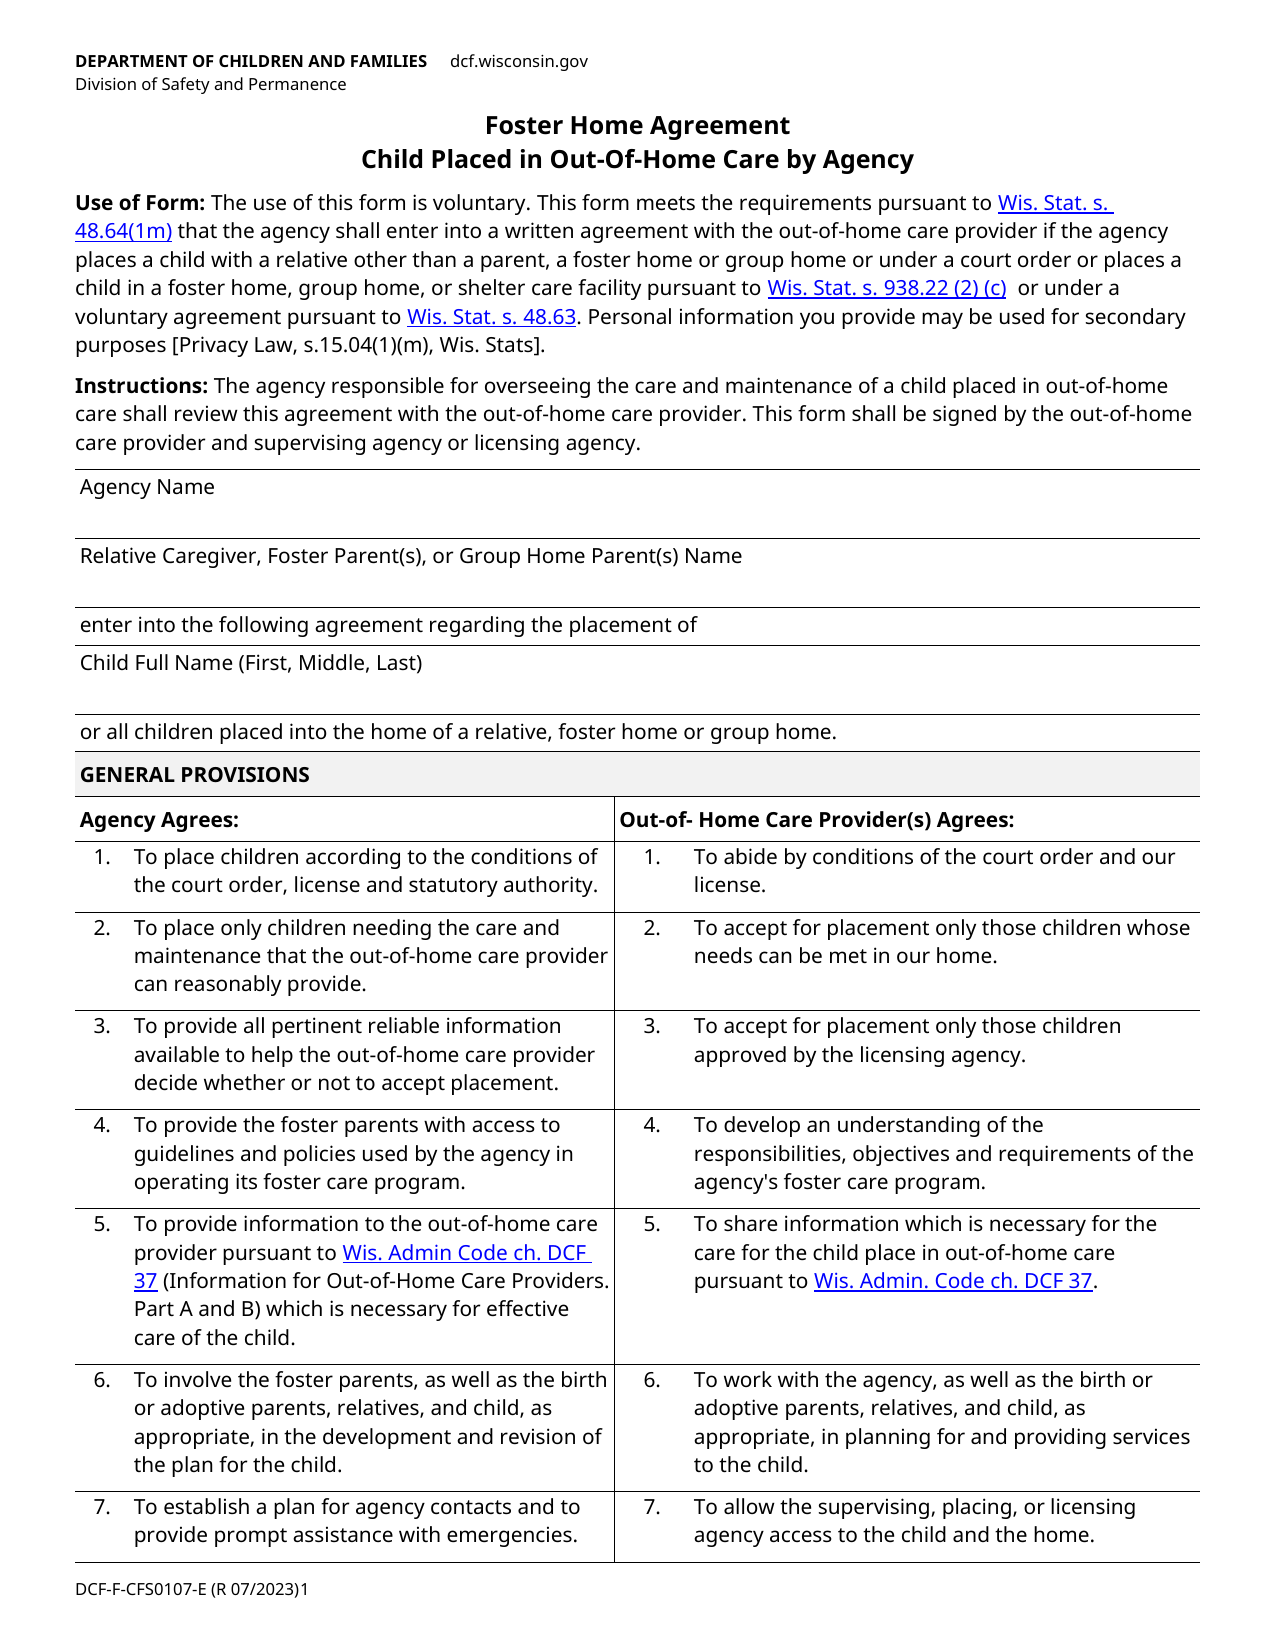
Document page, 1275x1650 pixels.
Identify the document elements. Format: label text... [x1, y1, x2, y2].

table_cell GENERAL PROVISIONS [75, 752, 1200, 796]
table_cell Out-of- Home Care Provider(s) Agrees: [615, 797, 1200, 841]
table_cell or all children placed into the home of a relative, foster home or group home. [75, 715, 1200, 751]
table_cell 4. [615, 1110, 689, 1208]
table_cell To abide by conditions of the court order and our license. [689, 842, 1200, 912]
table_cell To accept for placement only those children approved by the licensing agency. [689, 1011, 1200, 1109]
table_cell Agency Agrees: [75, 797, 614, 841]
table_cell Child Full Name (First, Middle, Last) [75, 646, 1200, 714]
table_cell 3. [615, 1011, 689, 1109]
table_cell 2. [75, 913, 129, 1010]
text Use of Form: The use of this form is voluntary. This form meets the requirements pursuant to Wis. Stat. s. 48.64(1m) that the agency shall enter into a written agreement with the out-of-home care provider if the agency places a child with a relative other than a parent, a foster home or group home or under a court order or places a child in a foster home, group home, or shelter care facility pursuant to Wis. Stat. s. 938.22 (2) (c) or under a voluntary agreement pursuant to Wis. Stat. s. 48.63. Personal information you provide may be used for secondary purposes [Privacy Law, s.15.04(1)(m), Wis. Stats]. [75, 188, 1200, 359]
text Child Placed in Out-Of-Home Care by Agency [75, 141, 1200, 176]
table_cell To provide the foster parents with access to guidelines and policies used by the agency in operating its foster care program. [129, 1110, 614, 1208]
table_cell To accept for placement only those children whose needs can be met in our home. [689, 913, 1200, 1010]
table_cell 1. [615, 842, 689, 912]
table_cell To place children according to the conditions of the court order, license and statutory authority. [129, 842, 614, 912]
table_cell 5. [75, 1209, 129, 1364]
table_cell To involve the foster parents, as well as the birth or adoptive parents, relatives, and child, as appropriate, in the development and revision of the plan for the child. [129, 1365, 614, 1491]
table_cell Relative Caregiver, Foster Parent(s), or Group Home Parent(s) Name [75, 539, 1200, 607]
table_cell To allow the supervising, placing, or licensing agency access to the child and the home. [689, 1492, 1200, 1562]
table_cell 5. [615, 1209, 689, 1364]
table_header Agency Name [75, 470, 1200, 538]
text Instructions: The agency responsible for overseeing the care and maintenance of a child placed in out-of-home care shall review this agreement with the out-of-home care provider. This form shall be signed by the out-of-home care provider and supervising agency or licensing agency. [75, 371, 1200, 456]
table_cell To provide all pertinent reliable information available to help the out-of-home care provider decide whether or not to accept placement. [129, 1011, 614, 1109]
table_cell 7. [615, 1492, 689, 1562]
table_cell To share information which is necessary for the care for the child place in out-of-home care pursuant to Wis. Admin. Code ch. DCF 37. [689, 1209, 1200, 1364]
table_cell 7. [75, 1492, 129, 1562]
table_cell 1. [75, 842, 129, 912]
table_cell 6. [75, 1365, 129, 1491]
table_cell 6. [615, 1365, 689, 1491]
table_cell 4. [75, 1110, 129, 1208]
table_cell To work with the agency, as well as the birth or adoptive parents, relatives, and child, as appropriate, in planning for and providing services to the child. [689, 1365, 1200, 1491]
table_cell To develop an understanding of the responsibilities, objectives and requirements of the agency's foster care program. [689, 1110, 1200, 1208]
table_cell 3. [75, 1011, 129, 1109]
table_cell enter into the following agreement regarding the placement of [75, 608, 1200, 644]
table_cell To place only children needing the care and maintenance that the out-of-home care provider can reasonably provide. [129, 913, 614, 1010]
table_cell To provide information to the out-of-home care provider pursuant to Wis. Admin Code ch. DCF 37 (Information for Out-of-Home Care Providers. Part A and B) which is necessary for effective care of the child. [129, 1209, 614, 1364]
table_cell 2. [615, 913, 689, 1010]
table_cell To establish a plan for agency contacts and to provide prompt assistance with emergencies. [129, 1492, 614, 1562]
text Foster Home Agreement [75, 107, 1200, 141]
